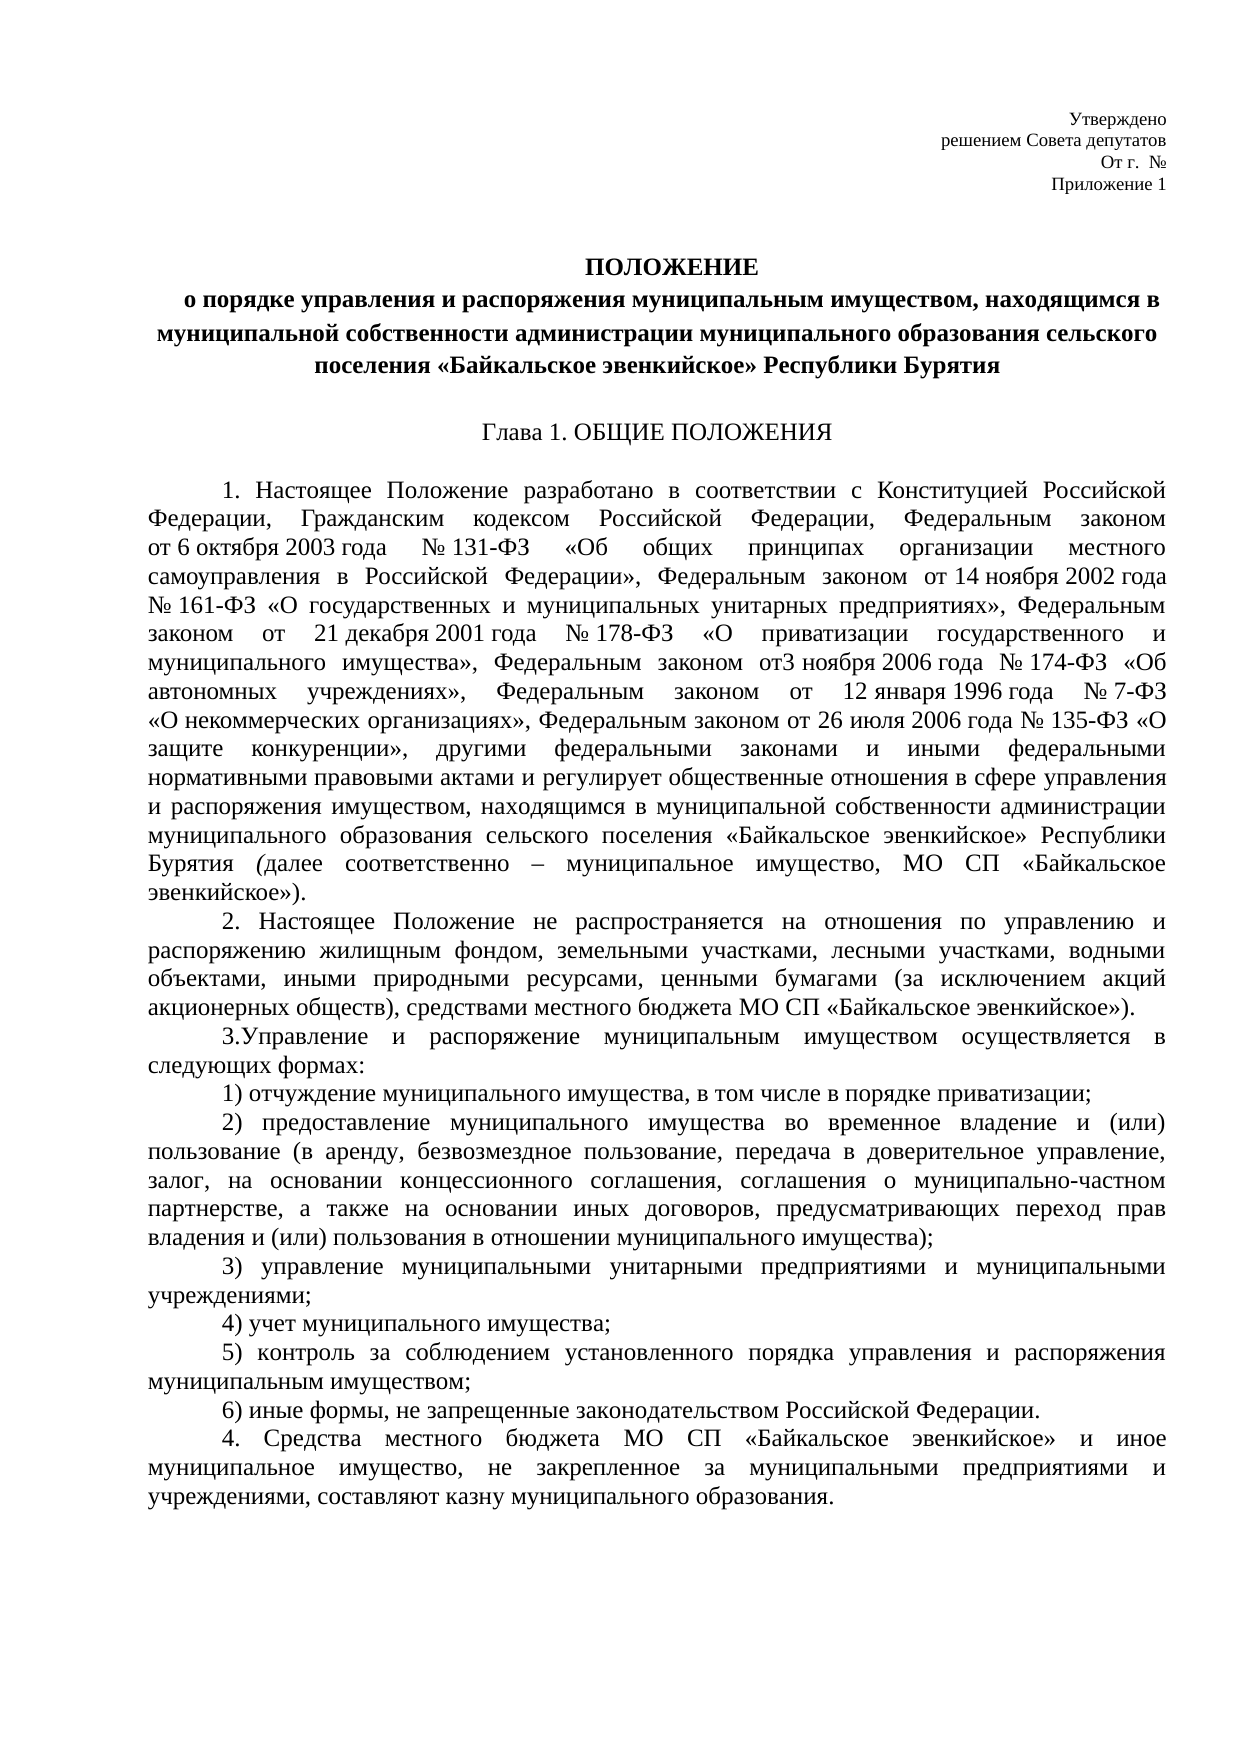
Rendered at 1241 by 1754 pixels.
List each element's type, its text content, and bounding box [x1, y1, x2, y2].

text 2. Настоящее Положение не распространяется на отношения по управлению и распоряжению жилищным фондом, земельными участками, лесными участками, водными объектами, иными природными ресурсами, ценными бумагами (за исключением акций акционерных обществ), средствами местного бюджета МО СП «Байкальское эвенкийское»). [148, 906, 1167, 1021]
text Утверждено [148, 108, 1167, 129]
text 4. Средства местного бюджета МО СП «Байкальское эвенкийское» и иное муниципальное имущество, не закрепленное за муниципальными предприятиями и учреждениями, составляют казну муниципального образования. [148, 1423, 1167, 1510]
text 5) контроль за соблюдением установленного порядка управления и распоряжения муниципальным имуществом; [148, 1337, 1167, 1395]
text Глава 1. ОБЩИЕ ПОЛОЖЕНИЯ [148, 417, 1167, 446]
text Положение [148, 252, 1167, 280]
text Приложение 1 [148, 172, 1167, 194]
text От г. № [148, 151, 1167, 172]
text 4) учет муниципального имущества; [148, 1308, 1167, 1337]
text 1) отчуждение муниципального имущества, в том числе в порядке приватизации; [148, 1078, 1167, 1107]
text 1. Настоящее Положение разработано в соответствии с Конституцией Российской Федерации, Гражданским кодексом Российской Федерации, Федеральным законом от 6 октября 2003 года № 131-ФЗ «Об общих принципах организации местного самоуправления в Российской Федерации», Федеральным законом от 14 ноября 2002 года № 161-ФЗ «О государственных и муниципальных унитарных предприятиях», Федеральным законом от 21 декабря 2001 года № 178-ФЗ «О приватизации государственного и муниципального имущества», Федеральным законом от3 ноября 2006 года № 174-ФЗ «Об автономных учреждениях», Федеральным законом от 12 января 1996 года № 7-ФЗ «О некоммерческих организациях», Федеральным законом от 26 июля 2006 года № 135-ФЗ «О защите конкуренции», другими федеральными законами и иными федеральными нормативными правовыми актами и регулирует общественные отношения в сфере управления и распоряжения имуществом, находящимся в муниципальной собственности администрации муниципального образования сельского поселения «Байкальское эвенкийское» Республики Бурятия (далее соответственно – муниципальное имущество, МО СП «Байкальское эвенкийское»). [148, 475, 1167, 906]
text 6) иные формы, не запрещенные законодательством Российской Федерации. [148, 1395, 1167, 1423]
text решением Совета депутатов [148, 129, 1167, 151]
text о порядке управления и распоряжения муниципальным имуществом, находящимся в муниципальной собственности администрации муниципального образования сельского поселения «Байкальское эвенкийское» Республики Бурятия [148, 284, 1167, 379]
text 2) предоставление муниципального имущества во временное владение и (или) пользование (в аренду, безвозмездное пользование, передача в доверительное управление, залог, на основании концессионного соглашения, соглашения о муниципально-частном партнерстве, а также на основании иных договоров, предусматривающих переход прав владения и (или) пользования в отношении муниципального имущества); [148, 1107, 1167, 1251]
text 3) управление муниципальными унитарными предприятиями и муниципальными учреждениями; [148, 1251, 1167, 1308]
text 3.Управление и распоряжение муниципальным имуществом осуществляется в следующих формах: [148, 1021, 1167, 1078]
